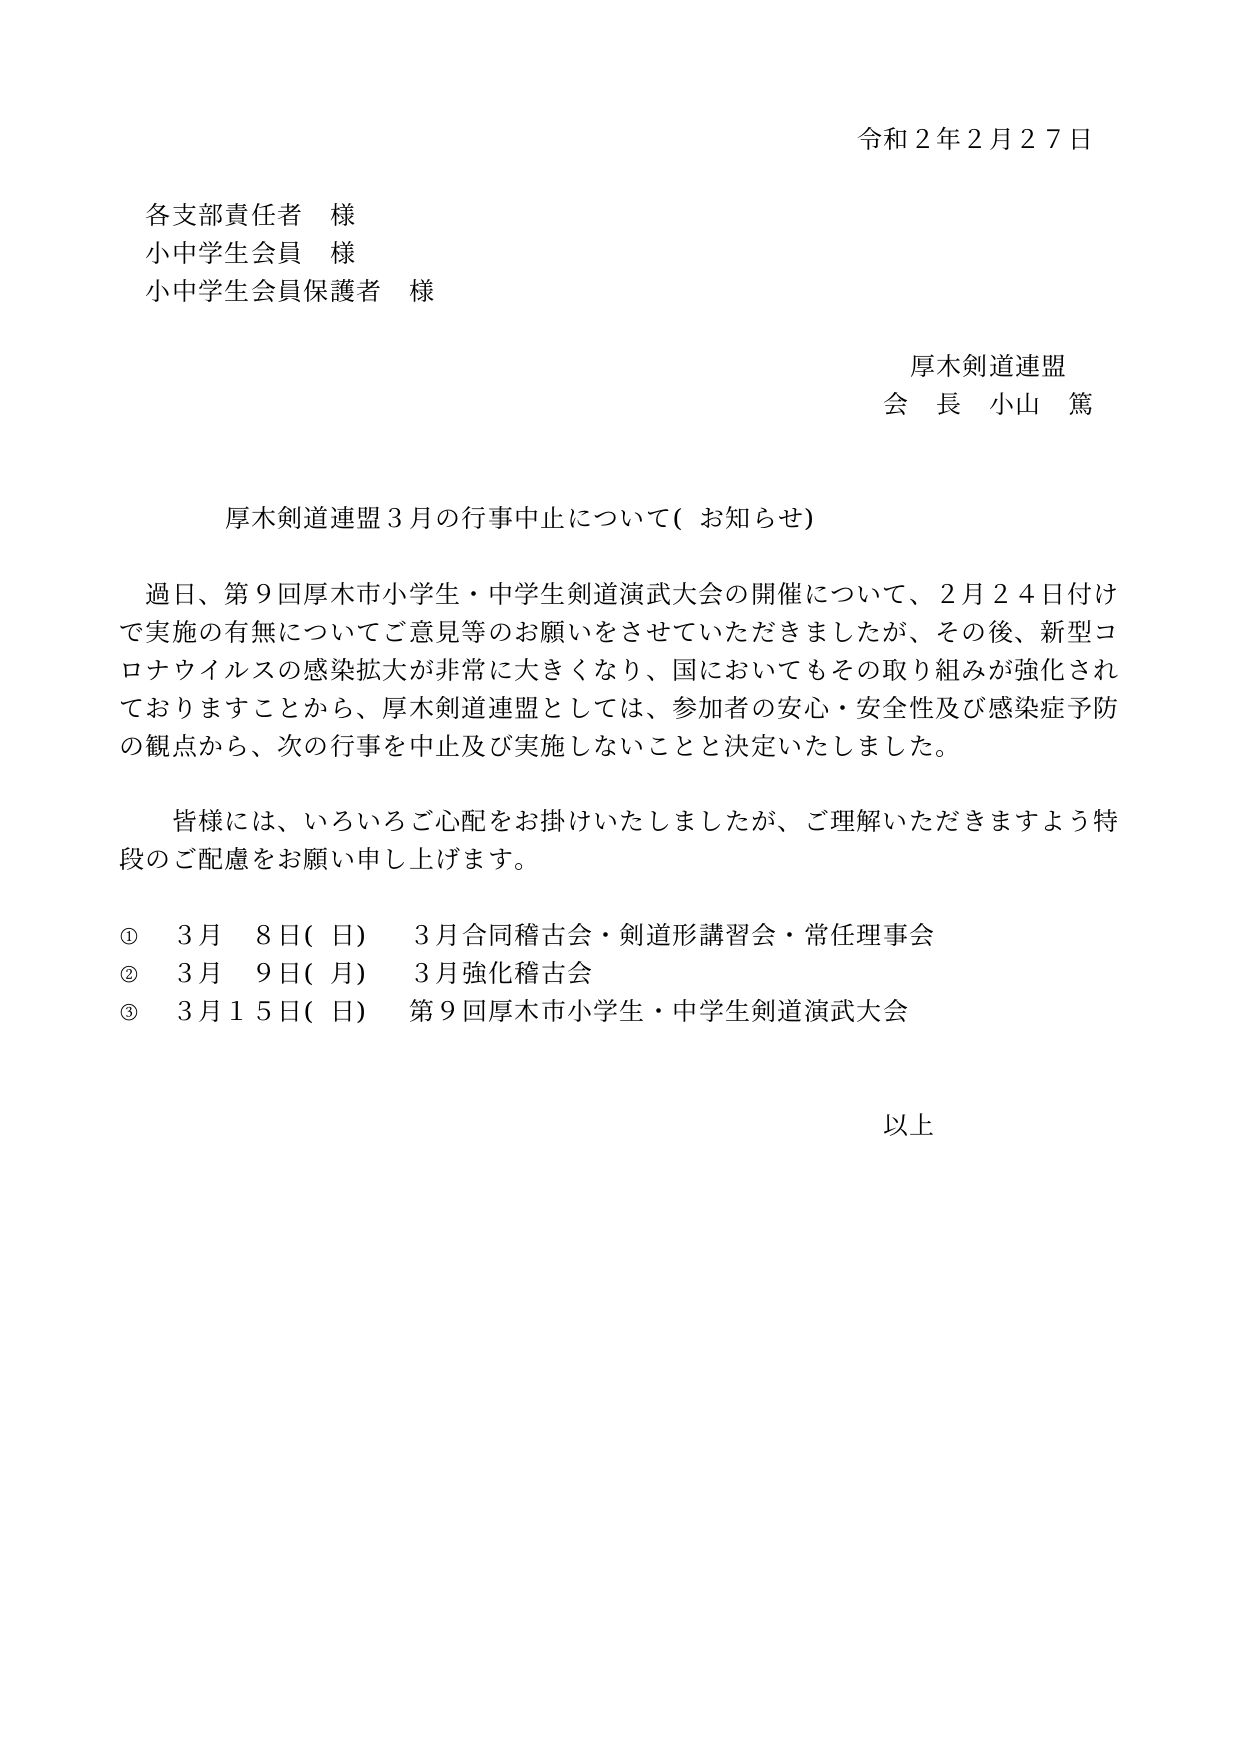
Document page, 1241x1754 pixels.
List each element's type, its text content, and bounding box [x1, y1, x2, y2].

text 各支部責任者 様 [119, 194, 1121, 232]
text 会 長 小山 篤 [119, 384, 1094, 422]
text 過日、第９回厚木市小学生・中学生剣道演武大会の開催について、２月２４日付けで実施の有無についてご意見等のお願いをさせていただきましたが、その後、新型コロナウイルスの感染拡大が非常に大きくなり、国においてもその取り組みが強化されておりますことから、厚木剣道連盟としては、参加者の安心・安全性及び感染症予防の観点から、次の行事を中止及び実施しないことと決定いたしました。 [119, 574, 1121, 763]
text 令和２年２月２７日 [119, 119, 1094, 157]
text 小中学生会員保護者 様 [119, 270, 1121, 308]
list ３月 ８日(日) ３月合同稽古会・剣道形講習会・常任理事会 [119, 915, 1121, 953]
list ３月 ９日(月) ３月強化稽古会 [119, 953, 1121, 991]
text 厚木剣道連盟 [119, 346, 1094, 384]
text 小中学生会員 様 [119, 232, 1121, 270]
text 厚木剣道連盟３月の行事中止について(お知らせ) [119, 498, 1121, 536]
list ３月１５日(日) 第９回厚木市小学生・中学生剣道演武大会 [119, 991, 1121, 1029]
text 皆様には、いろいろご心配をお掛けいたしましたが、ご理解いただきますよう特段のご配慮をお願い申し上げます。 [119, 801, 1121, 877]
text 以上 [119, 1104, 1121, 1142]
